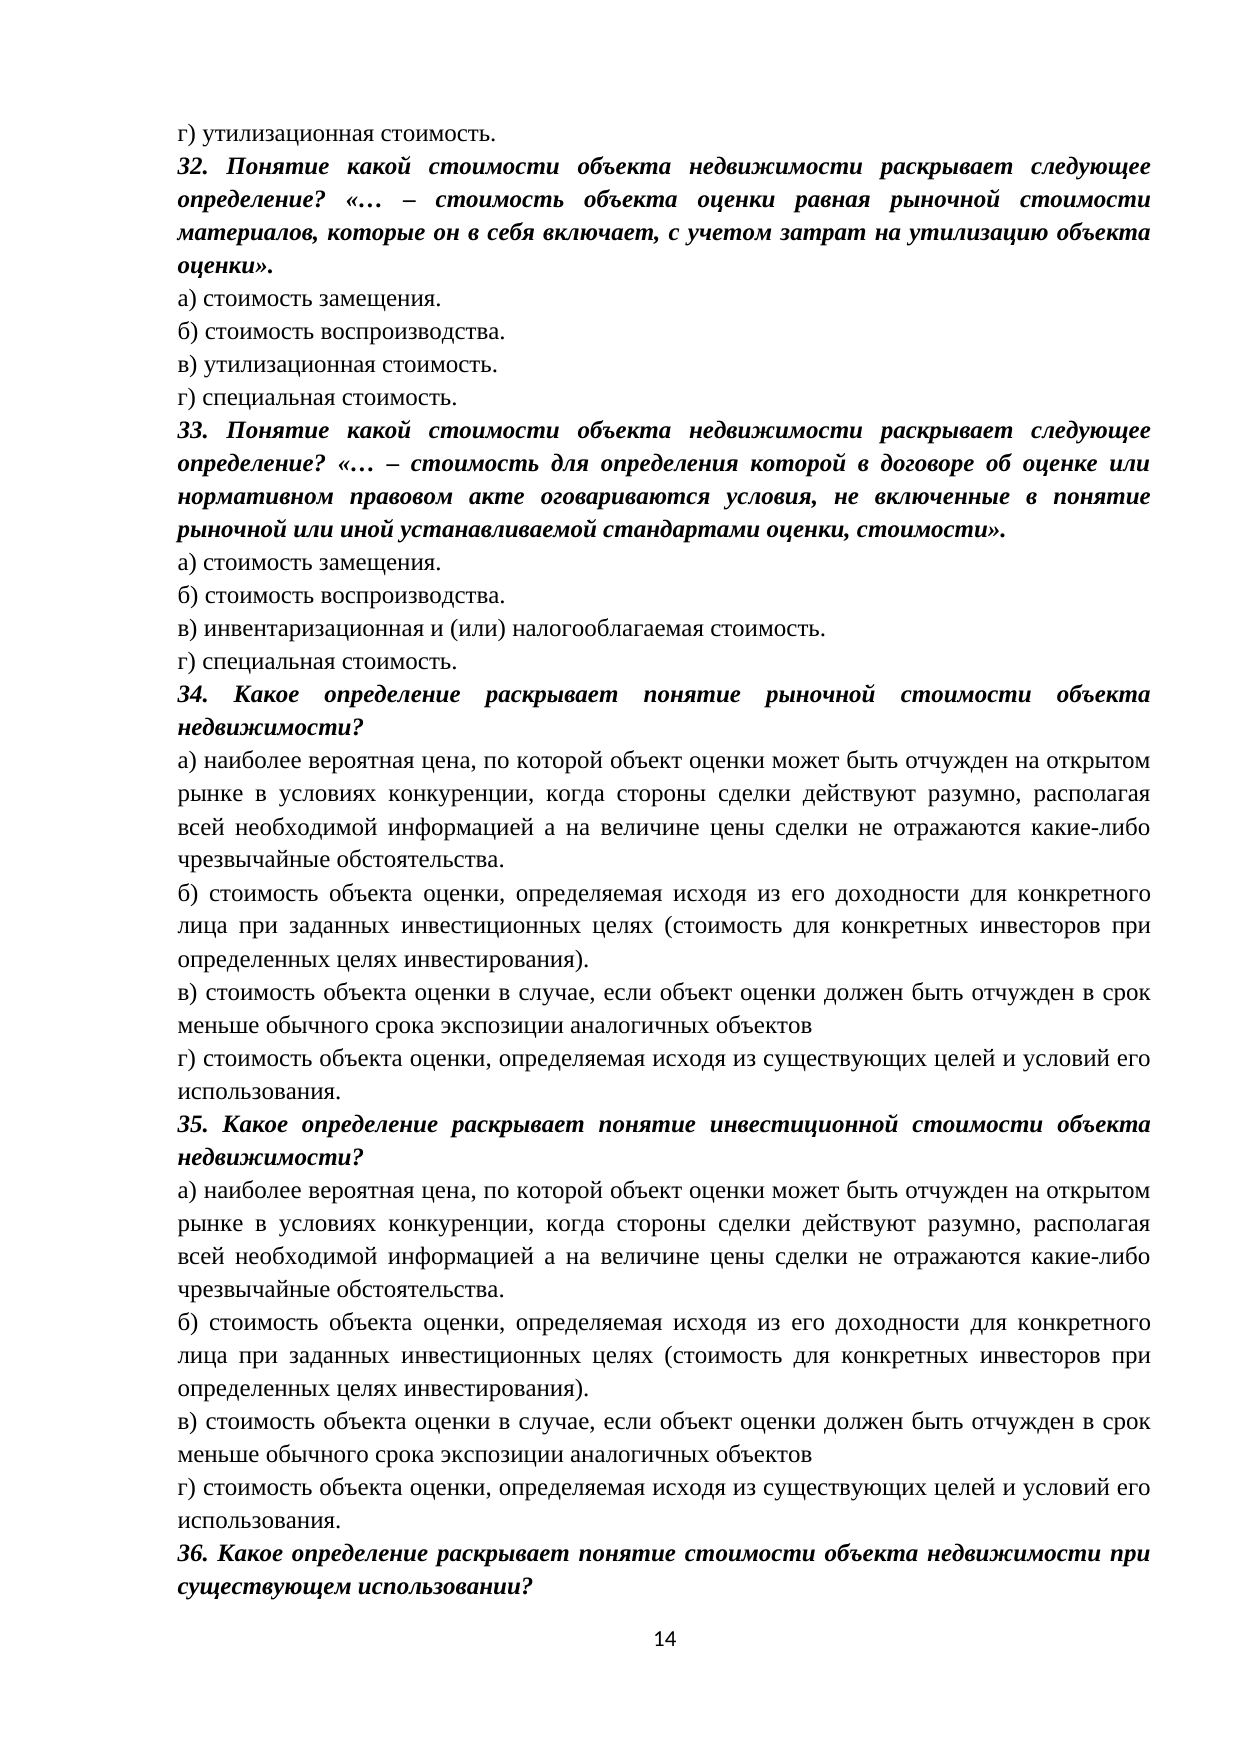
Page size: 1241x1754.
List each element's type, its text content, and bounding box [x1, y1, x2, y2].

text 33. Понятие какой стоимости объекта недвижимости раскрывает следующее определение? «… – стоимость для определения которой в договоре об оценке или нормативном правовом акте оговариваются условия, не включенные в понятие рыночной или иной устанавливаемой стандартами оценки, стоимости». [177, 415, 1152, 543]
text г) стоимость объекта оценки, определяемая исходя из существующих целей и условий его использования. [177, 1472, 1152, 1534]
text а) стоимость замещения. [177, 547, 1152, 576]
text 35. Какое определение раскрывает понятие инвестиционной стоимости объекта недвижимости? [177, 1109, 1152, 1171]
text 36. Какое определение раскрывает понятие стоимости объекта недвижимости при существующем использовании? [177, 1538, 1152, 1600]
text в) стоимость объекта оценки в случае, если объект оценки должен быть отчужден в срок меньше обычного срока экспозиции аналогичных объектов [177, 1406, 1152, 1468]
text б) стоимость воспроизводства. [177, 580, 1152, 609]
text в) инвентаризационная и (или) налогооблагаемая стоимость. [177, 613, 1152, 642]
text г) утилизационная стоимость. [177, 118, 1152, 147]
text г) стоимость объекта оценки, определяемая исходя из существующих целей и условий его использования. [177, 1043, 1152, 1104]
text в) утилизационная стоимость. [177, 349, 1152, 378]
text 34. Какое определение раскрывает понятие рыночной стоимости объекта недвижимости? [177, 679, 1152, 741]
text в) стоимость объекта оценки в случае, если объект оценки должен быть отчужден в срок меньше обычного срока экспозиции аналогичных объектов [177, 977, 1152, 1038]
text 32. Понятие какой стоимости объекта недвижимости раскрывает следующее определение? «… – стоимость объекта оценки равная рыночной стоимости материалов, которые он в себя включает, с учетом затрат на утилизацию объекта оценки». [177, 151, 1152, 279]
text б) стоимость воспроизводства. [177, 316, 1152, 345]
text а) стоимость замещения. [177, 283, 1152, 312]
text г) специальная стоимость. [177, 646, 1152, 675]
text г) специальная стоимость. [177, 382, 1152, 411]
